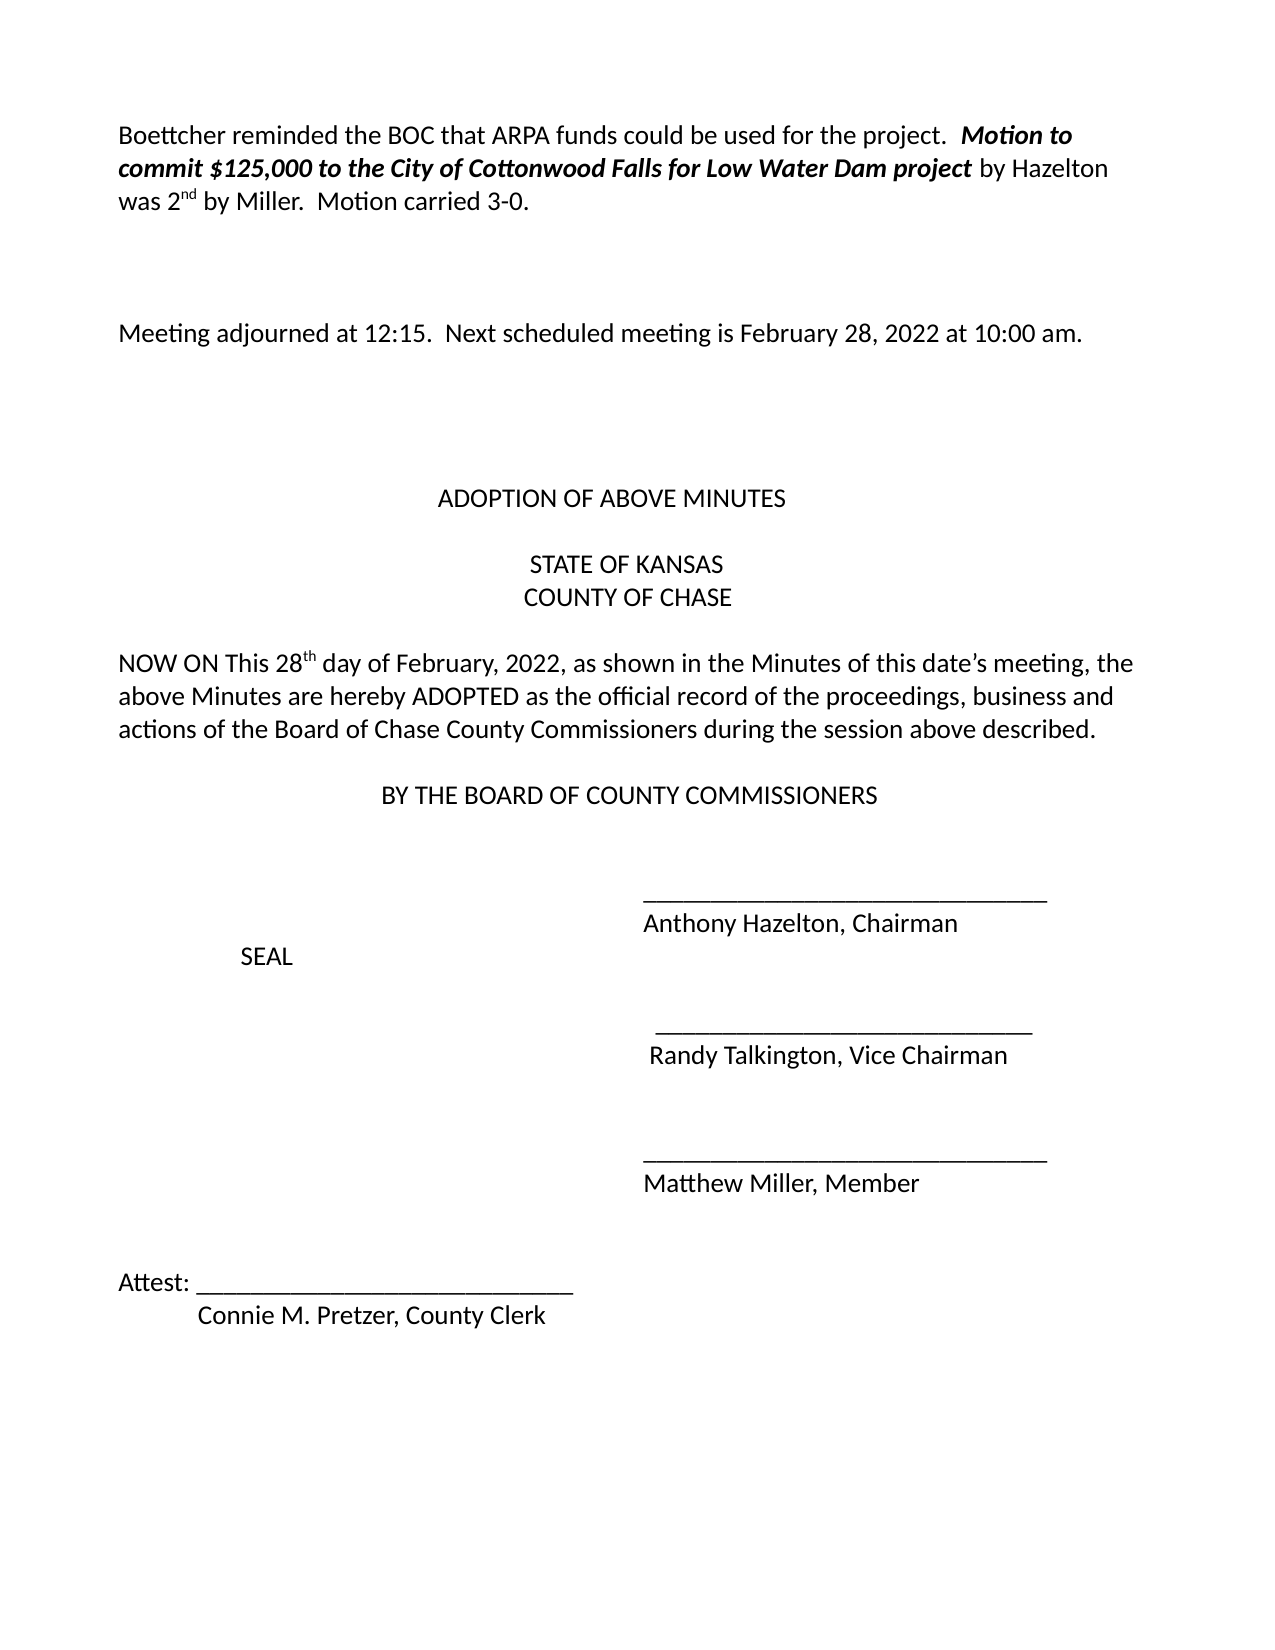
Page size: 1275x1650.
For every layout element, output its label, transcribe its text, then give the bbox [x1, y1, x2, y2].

text Meeting adjourned at 12:15. Next scheduled meeting is February 28, 2022 at 10:00 am. [118, 316, 1157, 349]
text Anthony Hazelton, Chairman [118, 906, 1157, 939]
text Boettcher reminded the BOC that ARPA funds could be used for the project. Motion to commit $125,000 to the City of Cottonwood Falls for Low Water Dam project by Hazelton was 2nd by Miller. Motion carried 3-0. [118, 118, 1157, 217]
text ____________________________ [118, 1005, 1157, 1038]
text BY THE BOARD OF COUNTY COMMISSIONERS [118, 778, 1157, 812]
text ADOPTION OF ABOVE MINUTES [118, 481, 1157, 514]
text ______________________________ [568, 1133, 1157, 1166]
text ______________________________ [568, 873, 1157, 906]
text SEAL [118, 939, 1157, 972]
text Attest: ____________________________ [118, 1265, 1157, 1298]
text COUNTY OF CHASE [418, 580, 1157, 613]
text NOW ON This 28th day of February, 2022, as shown in the Minutes of this date’s meeting, the above Minutes are hereby ADOPTED as the official record of the proceedings, business and actions of the Board of Chase County Commissioners during the session above described. [118, 646, 1157, 746]
text STATE OF KANSAS [418, 547, 1157, 580]
text Connie M. Pretzer, County Clerk [118, 1298, 1157, 1331]
text Matthew Miller, Member [568, 1166, 1157, 1199]
text Randy Talkington, Vice Chairman [118, 1038, 1157, 1071]
